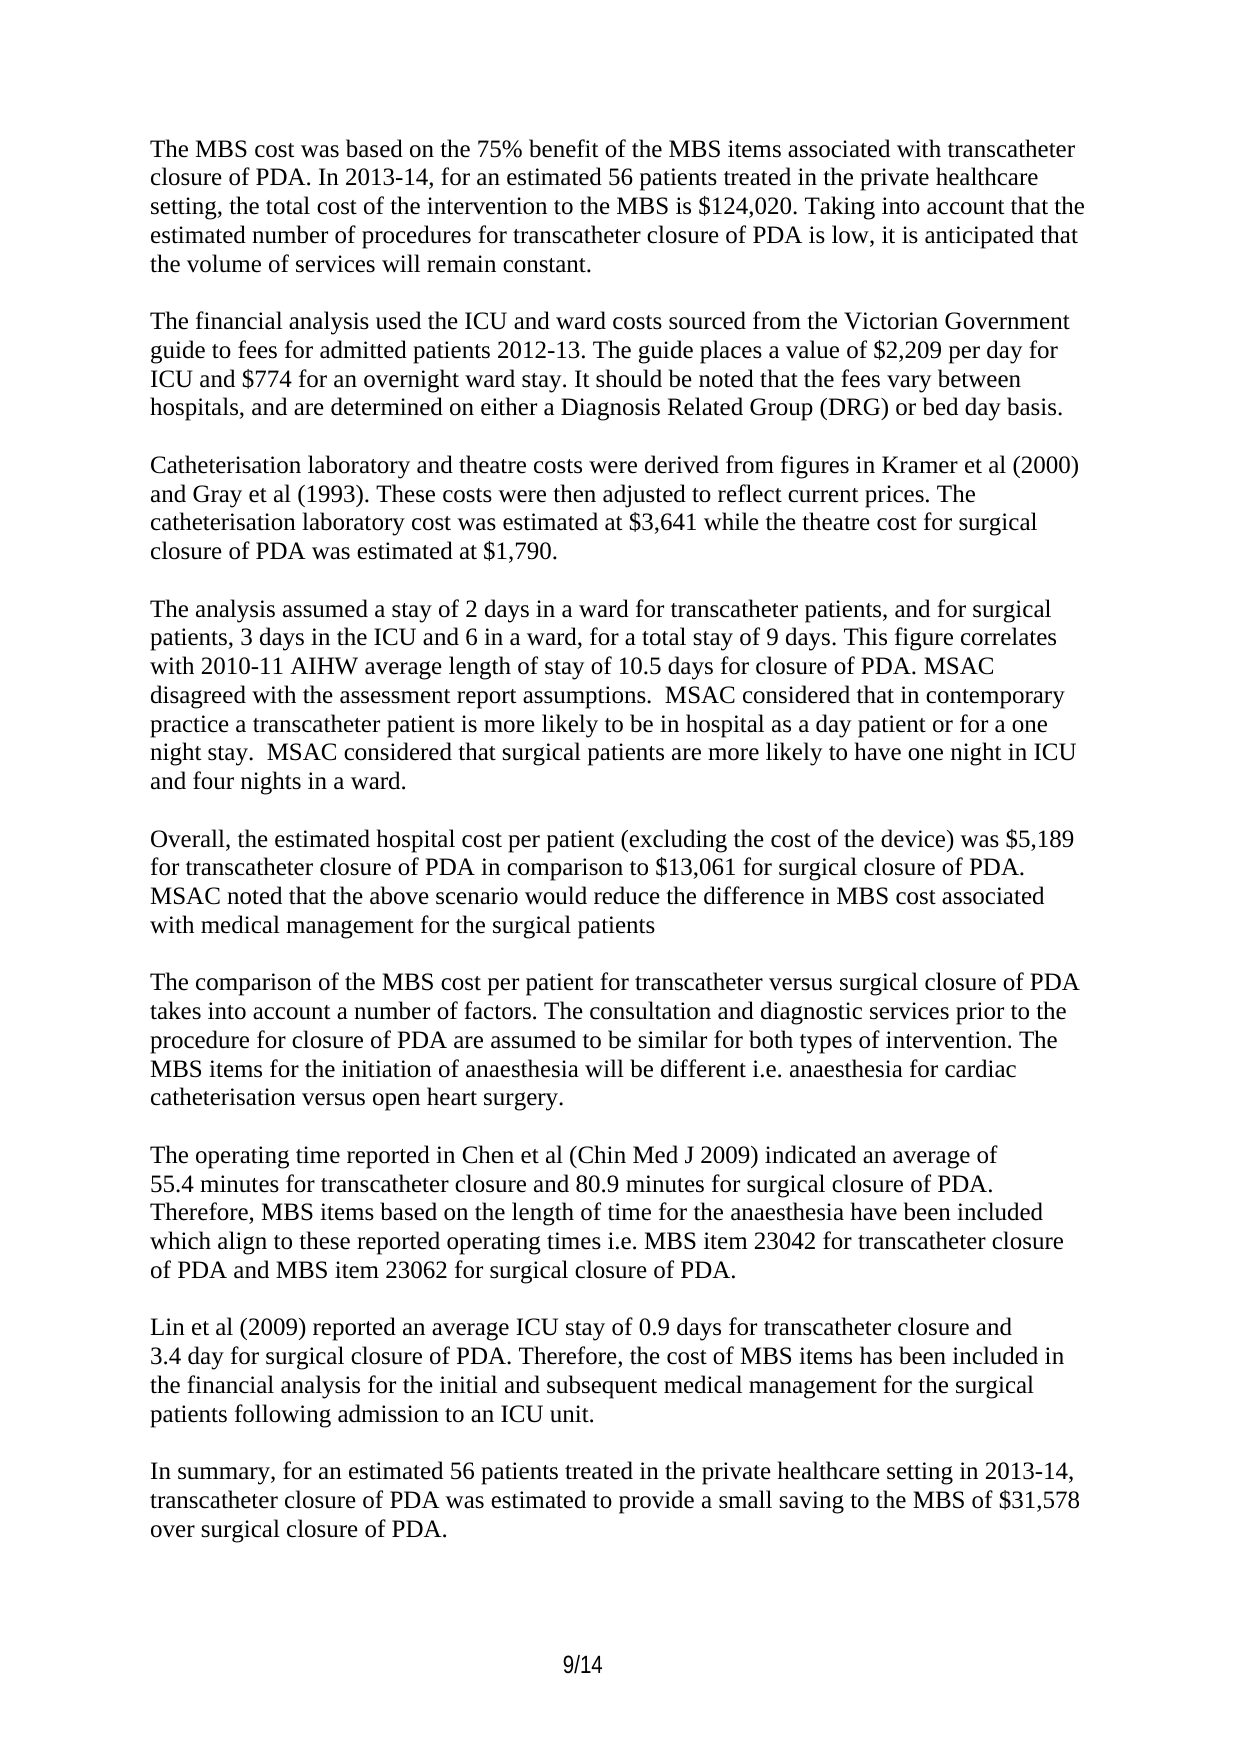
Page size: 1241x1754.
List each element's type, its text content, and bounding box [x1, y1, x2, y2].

text Overall, the estimated hospital cost per patient (excluding the cost of the device) was $5,189 for transcatheter closure of PDA in comparison to $13,061 for surgical closure of PDA. MSAC noted that the above scenario would reduce the difference in MBS cost associated with medical management for the surgical patients [150, 824, 1090, 939]
text The financial analysis used the ICU and ward costs sourced from the Victorian Government guide to fees for admitted patients 2012-13. The guide places a value of $2,209 per day for ICU and $774 for an overnight ward stay. It should be noted that the fees vary between hospitals, and are determined on either a Diagnosis Related Group (DRG) or bed day basis. [150, 306, 1090, 421]
text Catheterisation laboratory and theatre costs were derived from figures in Kramer et al (2000) and Gray et al (1993). These costs were then adjusted to reflect current prices. The catheterisation laboratory cost was estimated at $3,641 while the theatre cost for surgical closure of PDA was estimated at $1,790. [150, 450, 1090, 565]
text The operating time reported in Chen et al (Chin Med J 2009) indicated an average of 55.4 minutes for transcatheter closure and 80.9 minutes for surgical closure of PDA. Therefore, MBS items based on the length of time for the anaesthesia have been included which align to these reported operating times i.e. MBS item 23042 for transcatheter closure of PDA and MBS item 23062 for surgical closure of PDA. [150, 1140, 1090, 1284]
text The analysis assumed a stay of 2 days in a ward for transcatheter patients, and for surgical patients, 3 days in the ICU and 6 in a ward, for a total stay of 9 days. This figure correlates with 2010-11 AIHW average length of stay of 10.5 days for closure of PDA. MSAC disagreed with the assessment report assumptions. MSAC considered that in contemporary practice a transcatheter patient is more likely to be in hospital as a day patient or for a one night stay. MSAC considered that surgical patients are more likely to have one night in ICU and four nights in a ward. [150, 594, 1090, 795]
text The MBS cost was based on the 75% benefit of the MBS items associated with transcatheter closure of PDA. In 2013-14, for an estimated 56 patients treated in the private healthcare setting, the total cost of the intervention to the MBS is $124,020. Taking into account that the estimated number of procedures for transcatheter closure of PDA is low, it is anticipated that the volume of services will remain constant. [150, 134, 1090, 277]
text The comparison of the MBS cost per patient for transcatheter versus surgical closure of PDA takes into account a number of factors. The consultation and diagnostic services prior to the procedure for closure of PDA are assumed to be similar for both types of intervention. The MBS items for the initiation of anaesthesia will be different i.e. anaesthesia for cardiac catheterisation versus open heart surgery. [150, 967, 1090, 1111]
text In summary, for an estimated 56 patients treated in the private healthcare setting in 2013-14, transcatheter closure of PDA was estimated to provide a small saving to the MBS of $31,578 over surgical closure of PDA. [150, 1456, 1090, 1542]
text Lin et al (2009) reported an average ICU stay of 0.9 days for transcatheter closure and 3.4 day for surgical closure of PDA. Therefore, the cost of MBS items has been included in the financial analysis for the initial and subsequent medical management for the surgical patients following admission to an ICU unit. [150, 1312, 1090, 1427]
